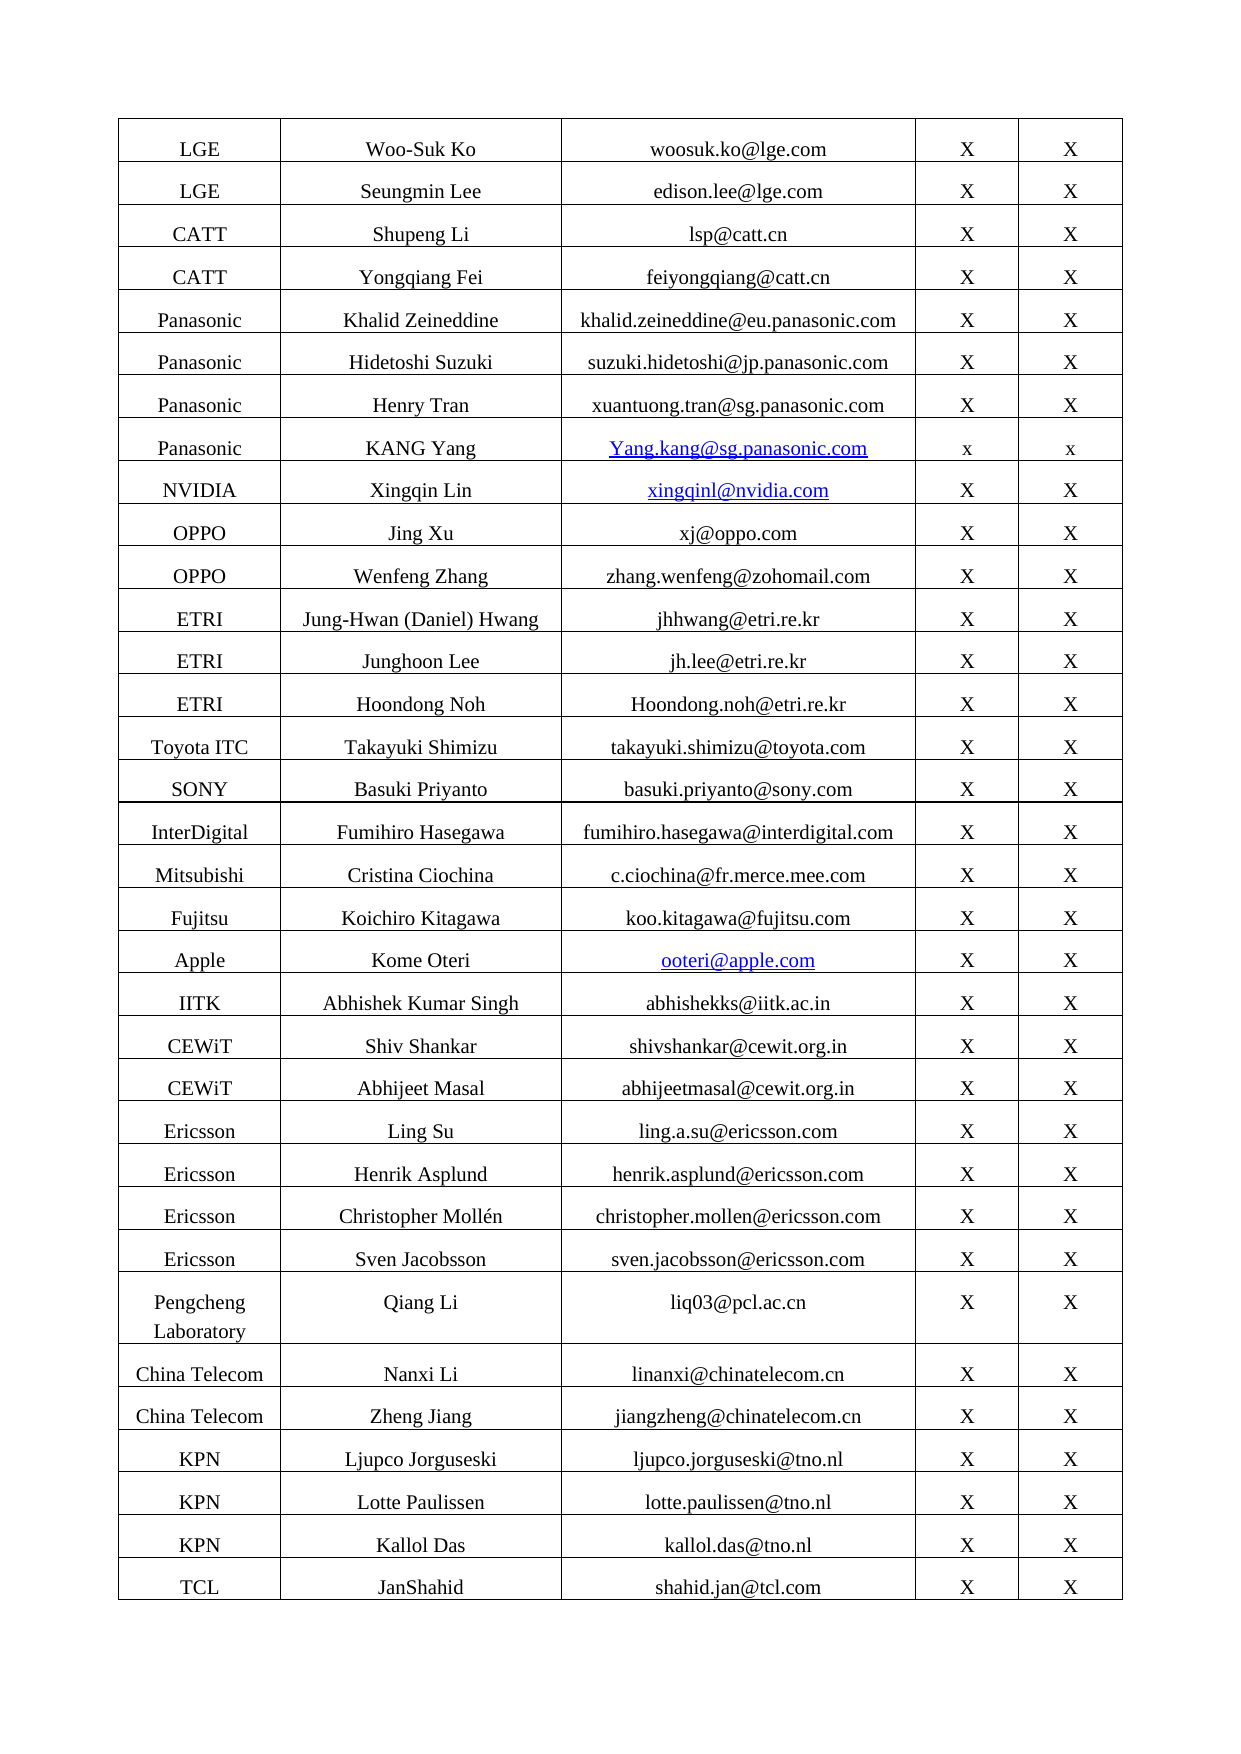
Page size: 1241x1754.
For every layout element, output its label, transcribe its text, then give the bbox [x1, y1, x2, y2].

table_cell X [916, 845, 1018, 887]
table_cell c.ciochina@fr.merce.mee.com [562, 845, 915, 887]
table_cell X [916, 504, 1018, 545]
table_cell X [1019, 119, 1122, 161]
table_cell X [1019, 162, 1122, 203]
table_cell X [1019, 1430, 1122, 1471]
table_cell Pengcheng Laboratory [119, 1272, 280, 1343]
table_cell X [916, 1515, 1018, 1557]
table_cell CEWiT [119, 1016, 280, 1058]
table_cell Woo-Suk Ko [281, 119, 561, 161]
table_cell Fumihiro Hasegawa [281, 803, 561, 844]
table_cell basuki.priyanto@sony.com [562, 760, 915, 801]
table_cell X [916, 1016, 1018, 1058]
table_cell X [916, 247, 1018, 289]
table_cell TCL [119, 1558, 280, 1599]
table_cell X [916, 290, 1018, 332]
table_cell jhhwang@etri.re.kr [562, 589, 915, 631]
table_cell Panasonic [119, 333, 280, 374]
table_cell Jing Xu [281, 504, 561, 545]
table_cell Henry Tran [281, 375, 561, 417]
table_cell Ericsson [119, 1230, 280, 1271]
table_cell Yongqiang Fei [281, 247, 561, 289]
table_cell sven.jacobsson@ericsson.com [562, 1230, 915, 1271]
table_cell xuantuong.tran@sg.panasonic.com [562, 375, 915, 417]
table_cell liq03@pcl.ac.cn [562, 1272, 915, 1343]
table_cell Lotte Paulissen [281, 1472, 561, 1514]
table_cell shivshankar@cewit.org.in [562, 1016, 915, 1058]
table_cell Basuki Priyanto [281, 760, 561, 801]
table_cell ljupco.jorguseski@tno.nl [562, 1430, 915, 1471]
table_cell X [1019, 461, 1122, 502]
table_cell christopher.mollen@ericsson.com [562, 1187, 915, 1228]
table_cell Toyota ITC [119, 717, 280, 759]
table_cell X [1019, 1472, 1122, 1514]
table_cell X [1019, 589, 1122, 631]
table_cell CATT [119, 205, 280, 246]
table_cell Nanxi Li [281, 1344, 561, 1386]
table_cell X [1019, 931, 1122, 972]
table_cell X [916, 1558, 1018, 1599]
table_cell Ericsson [119, 1101, 280, 1143]
table_cell X [1019, 1387, 1122, 1428]
table_cell China Telecom [119, 1387, 280, 1428]
table_cell X [1019, 333, 1122, 374]
table_cell X [1019, 803, 1122, 844]
table_cell X [916, 1187, 1018, 1228]
table_cell SONY [119, 760, 280, 801]
table_cell X [916, 931, 1018, 972]
table_cell OPPO [119, 504, 280, 545]
table_cell X [916, 803, 1018, 844]
table_cell X [1019, 205, 1122, 246]
table_cell Panasonic [119, 375, 280, 417]
table_cell X [916, 717, 1018, 759]
table_cell X [916, 461, 1018, 502]
table_cell CATT [119, 247, 280, 289]
table_cell X [1019, 632, 1122, 673]
table_cell Qiang Li [281, 1272, 561, 1343]
table_cell xingqinl@nvidia.com [562, 461, 915, 502]
table_cell Yang.kang@sg.panasonic.com [562, 418, 915, 460]
table_cell X [1019, 1016, 1122, 1058]
table_cell X [916, 1472, 1018, 1514]
table_cell zhang.wenfeng@zohomail.com [562, 546, 915, 588]
table_cell Abhishek Kumar Singh [281, 973, 561, 1015]
table_cell X [916, 1344, 1018, 1386]
table_cell KPN [119, 1430, 280, 1471]
table_cell suzuki.hidetoshi@jp.panasonic.com [562, 333, 915, 374]
table_cell X [1019, 1230, 1122, 1271]
table_cell x [1019, 418, 1122, 460]
table_cell CEWiT [119, 1059, 280, 1100]
table_cell jiangzheng@chinatelecom.cn [562, 1387, 915, 1428]
table_cell X [916, 1230, 1018, 1271]
table_cell X [1019, 888, 1122, 929]
table_cell X [1019, 375, 1122, 417]
table_cell X [916, 1272, 1018, 1343]
table_cell Kallol Das [281, 1515, 561, 1557]
table_cell Panasonic [119, 418, 280, 460]
table_cell NVIDIA [119, 461, 280, 502]
table_cell X [916, 119, 1018, 161]
table_cell Kome Oteri [281, 931, 561, 972]
table_cell X [1019, 674, 1122, 716]
table_cell Ericsson [119, 1187, 280, 1228]
table_cell Panasonic [119, 290, 280, 332]
table_cell X [1019, 1344, 1122, 1386]
table_cell Takayuki Shimizu [281, 717, 561, 759]
table_cell Xingqin Lin [281, 461, 561, 502]
table_cell Hoondong Noh [281, 674, 561, 716]
table_cell feiyongqiang@catt.cn [562, 247, 915, 289]
table_cell JanShahid [281, 1558, 561, 1599]
table_cell abhishekks@iitk.ac.in [562, 973, 915, 1015]
table_cell X [1019, 1515, 1122, 1557]
table_cell X [916, 589, 1018, 631]
table_cell X [1019, 1187, 1122, 1228]
table_cell shahid.jan@tcl.com [562, 1558, 915, 1599]
table_cell X [1019, 247, 1122, 289]
table_cell X [916, 375, 1018, 417]
table_cell X [916, 162, 1018, 203]
table_cell KPN [119, 1515, 280, 1557]
table_cell X [916, 205, 1018, 246]
table_cell lotte.paulissen@tno.nl [562, 1472, 915, 1514]
table_cell fumihiro.hasegawa@interdigital.com [562, 803, 915, 844]
table_cell khalid.zeineddine@eu.panasonic.com [562, 290, 915, 332]
table_cell lsp@catt.cn [562, 205, 915, 246]
table_cell X [1019, 845, 1122, 887]
table_cell Junghoon Lee [281, 632, 561, 673]
table_cell X [916, 973, 1018, 1015]
table_cell koo.kitagawa@fujitsu.com [562, 888, 915, 929]
table_cell X [1019, 1272, 1122, 1343]
table_cell Abhijeet Masal [281, 1059, 561, 1100]
table_cell X [916, 1144, 1018, 1186]
table_cell Koichiro Kitagawa [281, 888, 561, 929]
table_cell X [916, 546, 1018, 588]
table_cell X [1019, 717, 1122, 759]
table_cell ETRI [119, 674, 280, 716]
table_cell X [916, 333, 1018, 374]
table_cell X [1019, 1059, 1122, 1100]
table_cell Zheng Jiang [281, 1387, 561, 1428]
table_cell woosuk.ko@lge.com [562, 119, 915, 161]
table_cell Wenfeng Zhang [281, 546, 561, 588]
table_cell KANG Yang [281, 418, 561, 460]
table_cell OPPO [119, 546, 280, 588]
table_cell X [1019, 973, 1122, 1015]
table_cell Henrik Asplund [281, 1144, 561, 1186]
table_cell Cristina Ciochina [281, 845, 561, 887]
table_cell Hidetoshi Suzuki [281, 333, 561, 374]
table_cell Apple [119, 931, 280, 972]
table_cell edison.lee@lge.com [562, 162, 915, 203]
table_cell ETRI [119, 632, 280, 673]
table_cell Shiv Shankar [281, 1016, 561, 1058]
table_cell X [1019, 1558, 1122, 1599]
table_cell ling.a.su@ericsson.com [562, 1101, 915, 1143]
table_cell Khalid Zeineddine [281, 290, 561, 332]
table_cell Jung-Hwan (Daniel) Hwang [281, 589, 561, 631]
table_cell X [1019, 290, 1122, 332]
table_cell Shupeng Li [281, 205, 561, 246]
table_cell X [1019, 760, 1122, 801]
table_cell X [1019, 504, 1122, 545]
table_cell X [916, 888, 1018, 929]
table_cell Ling Su [281, 1101, 561, 1143]
table_cell China Telecom [119, 1344, 280, 1386]
table_cell X [1019, 1144, 1122, 1186]
table_cell Christopher Mollén [281, 1187, 561, 1228]
table_cell ETRI [119, 589, 280, 631]
table_cell jh.lee@etri.re.kr [562, 632, 915, 673]
table_cell X [916, 1101, 1018, 1143]
table_cell X [916, 760, 1018, 801]
table_cell X [916, 632, 1018, 673]
table_cell X [916, 674, 1018, 716]
table_cell X [1019, 1101, 1122, 1143]
table_cell X [916, 1430, 1018, 1471]
table_cell Seungmin Lee [281, 162, 561, 203]
table_cell LGE [119, 162, 280, 203]
table_cell Ericsson [119, 1144, 280, 1186]
table_cell Mitsubishi [119, 845, 280, 887]
table_cell IITK [119, 973, 280, 1015]
table_cell InterDigital [119, 803, 280, 844]
table_cell X [916, 1059, 1018, 1100]
table_cell henrik.asplund@ericsson.com [562, 1144, 915, 1186]
table_cell abhijeetmasal@cewit.org.in [562, 1059, 915, 1100]
table_cell x [916, 418, 1018, 460]
table_cell X [916, 1387, 1018, 1428]
table_cell Hoondong.noh@etri.re.kr [562, 674, 915, 716]
table_cell takayuki.shimizu@toyota.com [562, 717, 915, 759]
table_cell Fujitsu [119, 888, 280, 929]
table_cell LGE [119, 119, 280, 161]
table_cell ooteri@apple.com [562, 931, 915, 972]
table_cell KPN [119, 1472, 280, 1514]
table_cell kallol.das@tno.nl [562, 1515, 915, 1557]
table_cell Ljupco Jorguseski [281, 1430, 561, 1471]
table_cell Sven Jacobsson [281, 1230, 561, 1271]
table_cell linanxi@chinatelecom.cn [562, 1344, 915, 1386]
table_cell xj@oppo.com [562, 504, 915, 545]
table_cell X [1019, 546, 1122, 588]
